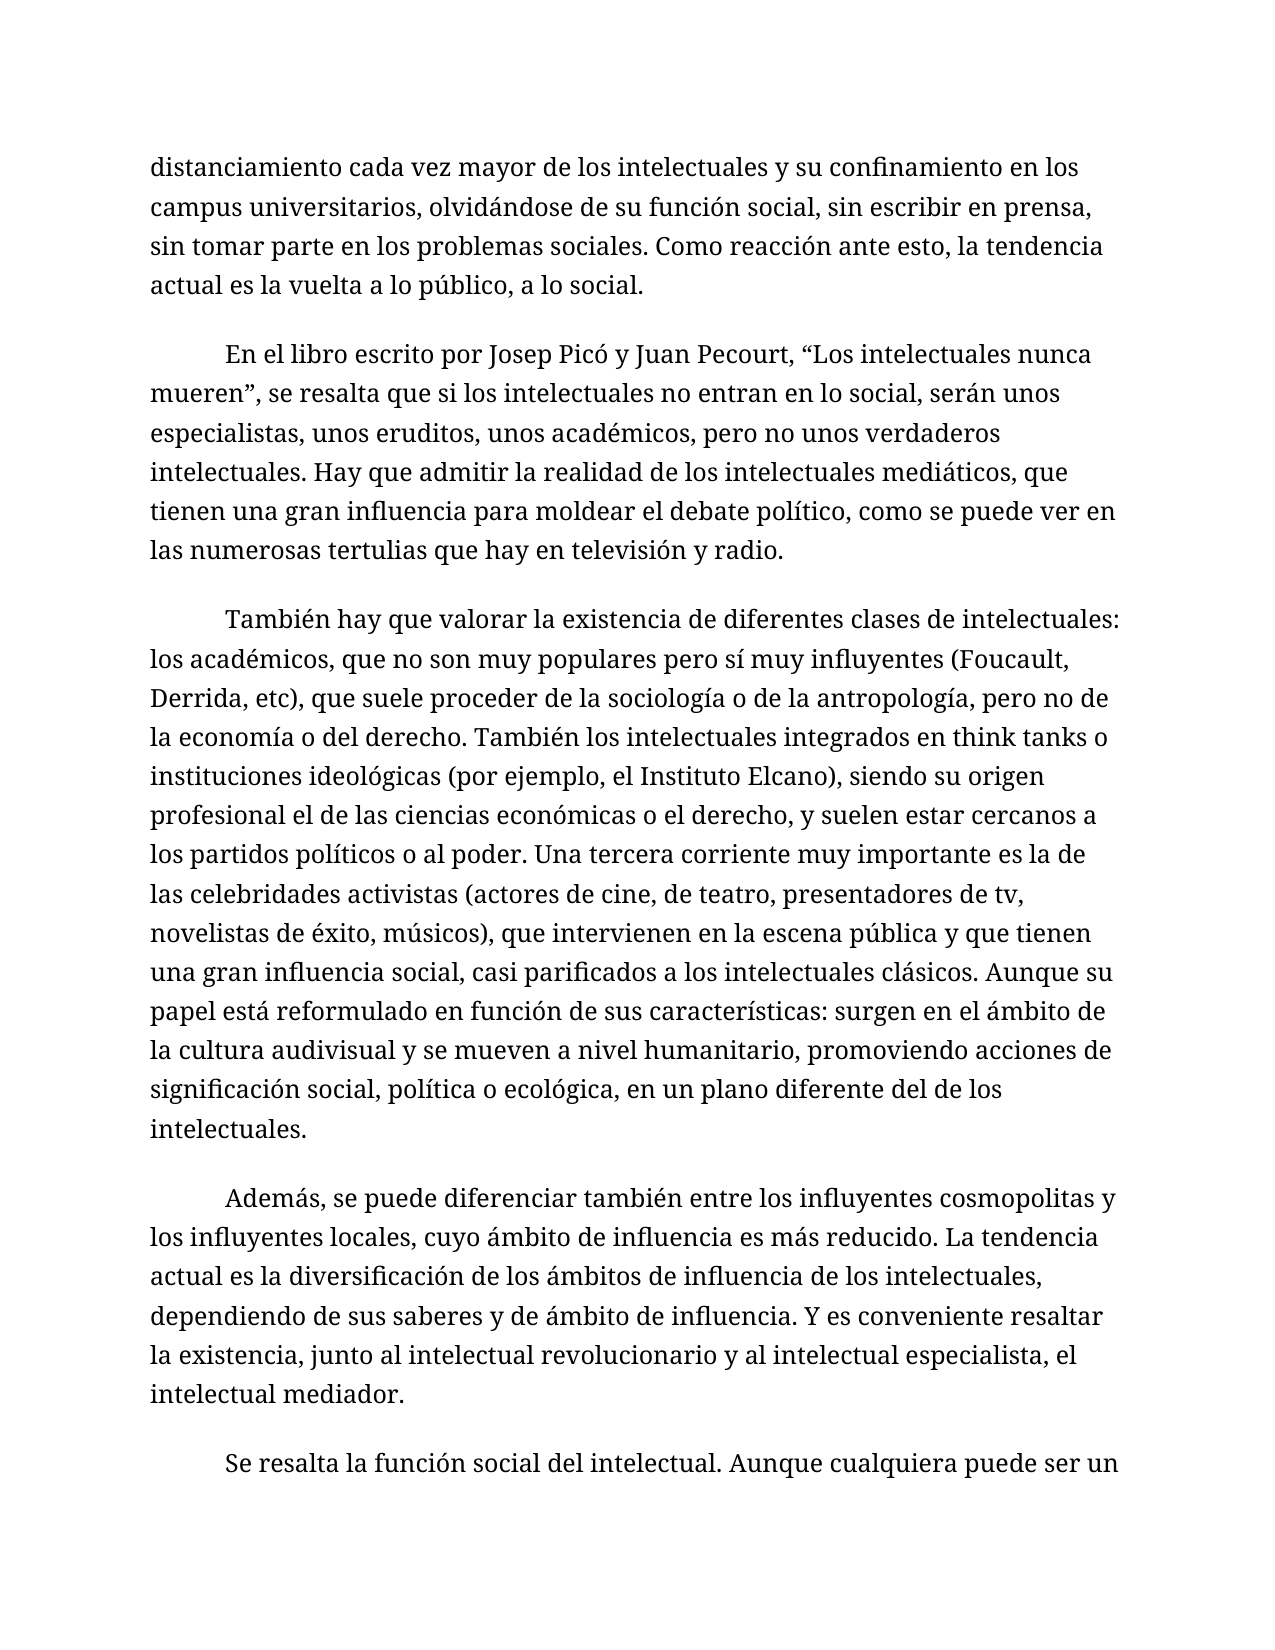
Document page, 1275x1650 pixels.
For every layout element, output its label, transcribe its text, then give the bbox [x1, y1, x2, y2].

text Además, se puede diferenciar también entre los influyentes cosmopolitas y los influyentes locales, cuyo ámbito de influencia es más reducido. La tendencia actual es la diversificación de los ámbitos de influencia de los intelectuales, dependiendo de sus saberes y de ámbito de influencia. Y es conveniente resaltar la existencia, junto al intelectual revolucionario y al intelectual especialista, el intelectual mediador. [150, 1181, 1125, 1411]
text En el libro escrito por Josep Picó y Juan Pecourt, “Los intelectuales nunca mueren”, se resalta que si los intelectuales no entran en lo social, serán unos especialistas, unos eruditos, unos académicos, pero no unos verdaderos intelectuales. Hay que admitir la realidad de los intelectuales mediáticos, que tienen una gran influencia para moldear el debate político, como se puede ver en las numerosas tertulias que hay en televisión y radio. [150, 337, 1125, 567]
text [150, 1446, 1125, 1480]
text También hay que valorar la existencia de diferentes clases de intelectuales: los académicos, que no son muy populares pero sí muy influyentes (Foucault, Derrida, etc), que suele proceder de la sociología o de la antropología, pero no de la economía o del derecho. También los intelectuales integrados en think tanks o instituciones ideológicas (por ejemplo, el Instituto Elcano), siendo su origen profesional el de las ciencias económicas o el derecho, y suelen estar cercanos a los partidos políticos o al poder. Una tercera corriente muy importante es la de las celebridades activistas (actores de cine, de teatro, presentadores de tv, novelistas de éxito, músicos), que intervienen en la escena pública y que tienen una gran influencia social, casi parificados a los intelectuales clásicos. Aunque su papel está reformulado en función de sus características: surgen en el ámbito de la cultura audivisual y se mueven a nivel humanitario, promoviendo acciones de significación social, política o ecológica, en un plano diferente del de los intelectuales. [150, 602, 1125, 1145]
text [150, 150, 1125, 302]
